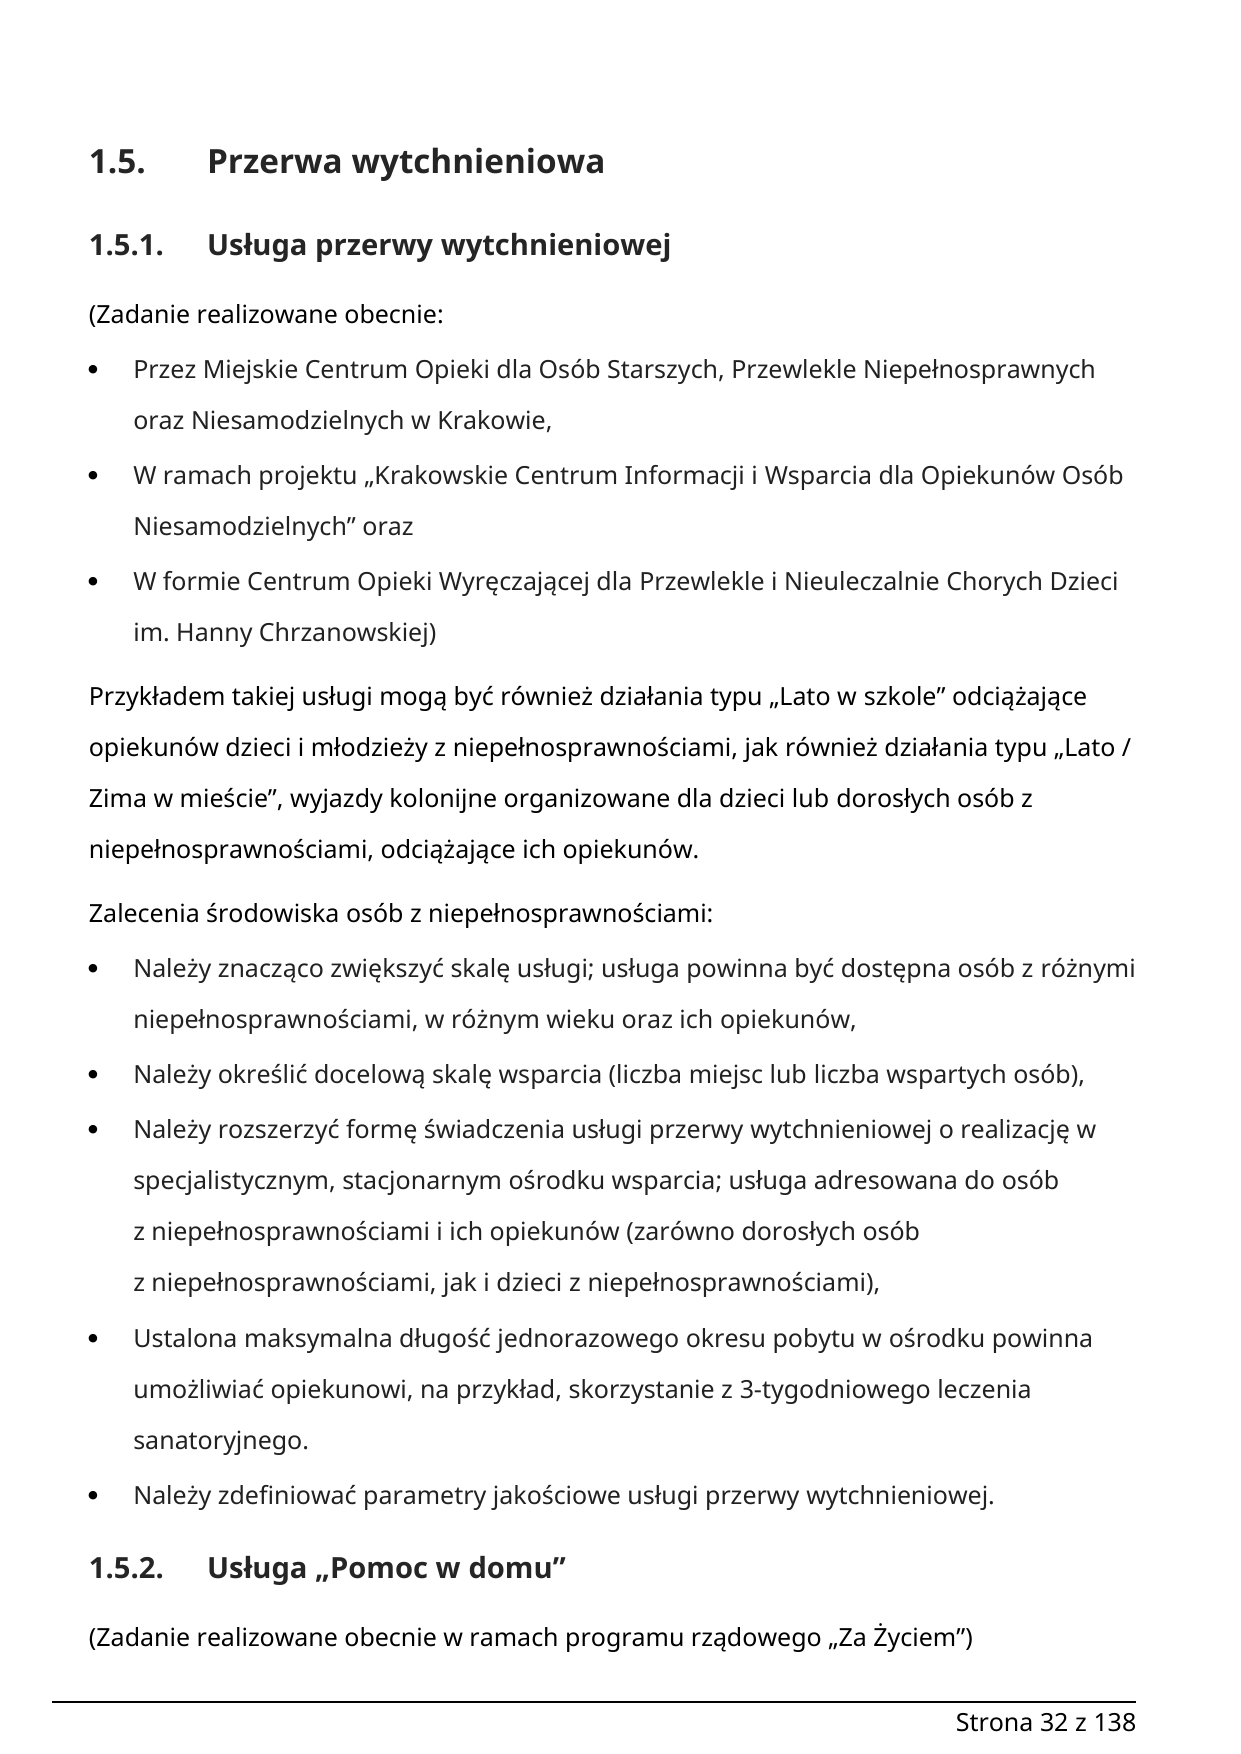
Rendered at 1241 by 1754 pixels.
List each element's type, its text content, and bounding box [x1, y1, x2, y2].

list Należy zdefiniować parametry jakościowe usługi przerwy wytchnieniowej. [89, 1478, 1152, 1512]
text Przykładem takiej usługi mogą być również działania typu „Lato w szkole” odciążające opiekunów dzieci i młodzieży z niepełnosprawnościami, jak również działania typu „Lato / Zima w mieście”, wyjazdy kolonijne organizowane dla dzieci lub dorosłych osób z niepełnosprawnościami, odciążające ich opiekunów. [89, 679, 1152, 866]
list Usługa „Pomoc w domu” [89, 1547, 1152, 1587]
list Usługa przerwy wytchnieniowej [89, 224, 1152, 264]
list Należy rozszerzyć formę świadczenia usługi przerwy wytchnieniowej o realizację w specjalistycznym, stacjonarnym ośrodku wsparcia; usługa adresowana do osób z niepełnosprawnościami i ich opiekunów (zarówno dorosłych osób z niepełnosprawnościami, jak i dzieci z niepełnosprawnościami), [89, 1112, 1152, 1299]
list (Zadanie realizowane obecnie: [89, 296, 1152, 330]
list W formie Centrum Opieki Wyręczającej dla Przewlekle i Nieuleczalnie Chorych Dzieci im. Hanny Chrzanowskiej) [89, 564, 1152, 649]
list Należy określić docelową skalę wsparcia (liczba miejsc lub liczba wspartych osób), [89, 1057, 1152, 1091]
list Ustalona maksymalna długość jednorazowego okresu pobytu w ośrodku powinna umożliwiać opiekunowi, na przykład, skorzystanie z 3-tygodniowego leczenia sanatoryjnego. [89, 1320, 1152, 1456]
list Należy znacząco zwiększyć skalę usługi; usługa powinna być dostępna osób z różnymi niepełnosprawnościami, w różnym wieku oraz ich opiekunów, [89, 951, 1152, 1036]
text Zalecenia środowiska osób z niepełnosprawnościami: [89, 895, 1152, 929]
text Przerwa wytchnieniowa [89, 137, 1152, 183]
list W ramach projektu „Krakowskie Centrum Informacji i Wsparcia dla Opiekunów Osób Niesamodzielnych” oraz [89, 458, 1152, 543]
text (Zadanie realizowane obecnie w ramach programu rządowego „Za Życiem”) [89, 1619, 1152, 1653]
list Przez Miejskie Centrum Opieki dla Osób Starszych, Przewlekle Niepełnosprawnych oraz Niesamodzielnych w Krakowie, [89, 352, 1152, 437]
